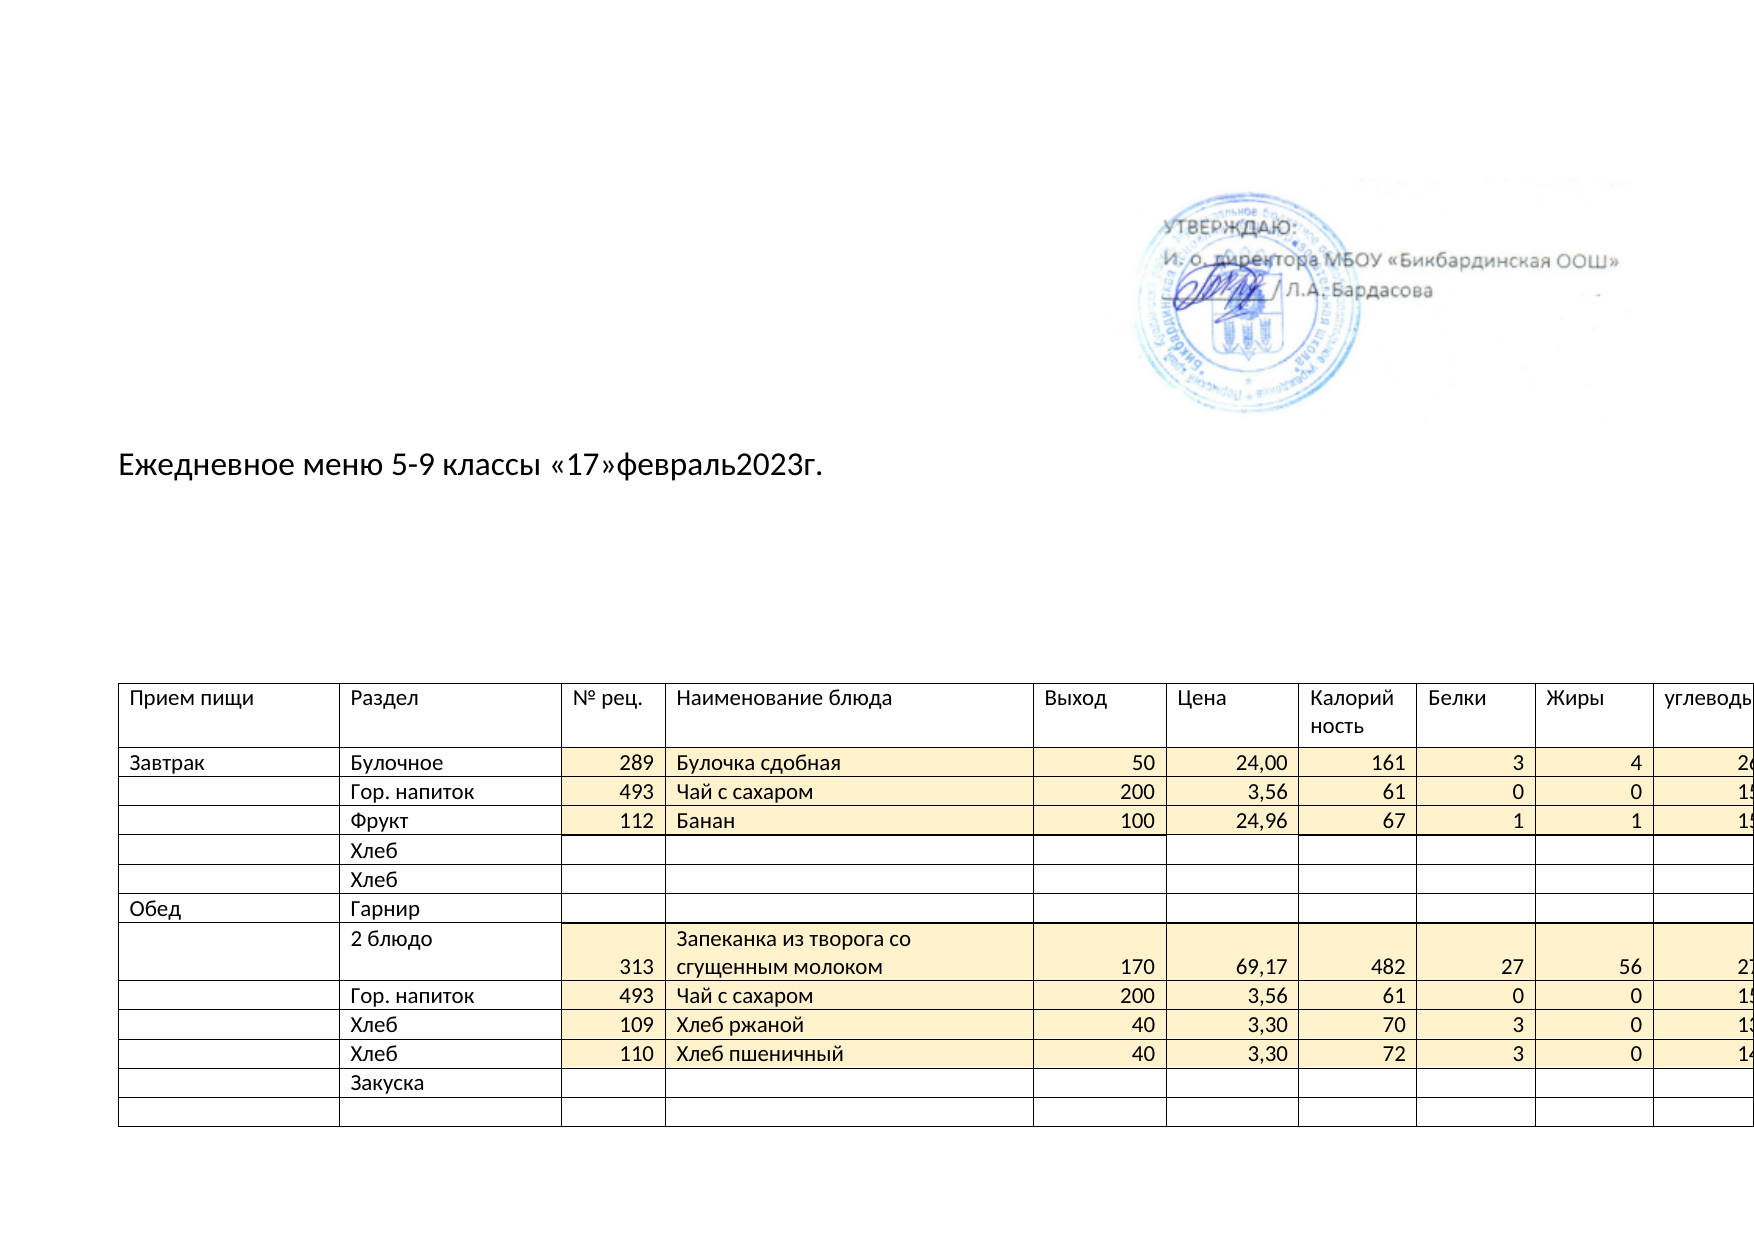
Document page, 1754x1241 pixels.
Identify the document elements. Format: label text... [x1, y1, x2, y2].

table_header Белки [1417, 684, 1535, 747]
table_cell 4 [1536, 748, 1653, 776]
table_cell [562, 836, 665, 864]
table_cell Хлеб [340, 835, 561, 864]
table_cell [1536, 1098, 1653, 1126]
table_cell Булочное [340, 748, 561, 776]
table_cell Булочка сдобная [666, 748, 1033, 776]
table_cell 493 [562, 777, 665, 805]
table_cell 15 [1654, 981, 1753, 1009]
table_cell 67 [1299, 806, 1416, 834]
table_cell [1417, 1098, 1535, 1126]
table_cell [1417, 894, 1535, 922]
table_cell [1034, 1098, 1166, 1126]
table_cell [1299, 865, 1416, 893]
table_cell 112 [562, 806, 665, 834]
table_cell 170 [1034, 924, 1166, 980]
table_header Выход [1034, 684, 1166, 747]
table_cell 161 [1299, 748, 1416, 776]
table_cell 2 блюдо [340, 923, 561, 980]
table_cell [1299, 1069, 1416, 1097]
table_cell Чай с сахаром [666, 981, 1033, 1009]
table_cell [119, 865, 339, 893]
table_cell 1 [1536, 806, 1653, 834]
table_cell 0 [1536, 1010, 1653, 1038]
table_header Прием пищи [119, 684, 339, 747]
table_cell [119, 806, 339, 834]
table_cell 0 [1536, 1040, 1653, 1067]
table_cell [1654, 1098, 1753, 1126]
table_cell [119, 1040, 339, 1067]
table_cell [1417, 836, 1535, 864]
table_cell 15 [1654, 777, 1753, 805]
table_cell [1034, 836, 1166, 864]
table_cell [666, 865, 1033, 893]
table_cell [1167, 1069, 1298, 1097]
table_header № рец. [562, 684, 665, 747]
table_cell [119, 835, 339, 864]
table_cell 61 [1299, 777, 1416, 805]
table_cell 72 [1299, 1040, 1416, 1067]
table_cell 40 [1034, 1010, 1166, 1038]
table_cell 27 [1654, 924, 1753, 980]
table_cell [119, 777, 339, 805]
table_cell 109 [562, 1010, 665, 1038]
table_cell Фрукт [340, 806, 561, 834]
table_cell 493 [562, 981, 665, 1009]
table_cell [119, 981, 339, 1009]
table_cell 61 [1299, 981, 1416, 1009]
table_cell 50 [1034, 748, 1166, 776]
table_header Наименование блюда [666, 684, 1033, 747]
table_header Цена [1167, 684, 1298, 747]
table_cell [666, 836, 1033, 864]
table_cell 200 [1034, 981, 1166, 1009]
table_cell [1654, 1069, 1753, 1097]
table_cell 1 [1417, 806, 1535, 834]
table_cell 3,56 [1167, 981, 1298, 1009]
table_cell [119, 1069, 339, 1097]
table_cell [1167, 835, 1298, 864]
table_cell Гарнир [340, 894, 561, 922]
table_cell [1034, 865, 1166, 893]
table_cell [666, 1069, 1033, 1097]
table_cell [1299, 836, 1416, 864]
table_cell 56 [1536, 924, 1653, 980]
table_cell 200 [1034, 777, 1166, 805]
table_cell [1536, 865, 1653, 893]
table_cell [1299, 894, 1416, 922]
table_cell [1654, 865, 1753, 893]
table_cell [562, 865, 665, 893]
table_cell 0 [1536, 777, 1653, 805]
table_cell [562, 894, 665, 922]
table_cell [1417, 865, 1535, 893]
table_cell [562, 1098, 665, 1126]
table_cell [1167, 894, 1298, 922]
table_cell 289 [562, 748, 665, 776]
table_cell 3,56 [1167, 777, 1298, 805]
table_cell [119, 1098, 339, 1126]
table_cell [1654, 894, 1753, 922]
table_header Жиры [1536, 684, 1653, 747]
table_cell Хлеб ржаной [666, 1010, 1033, 1038]
table_cell 15 [1654, 806, 1753, 834]
table_cell Хлеб пшеничный [666, 1040, 1033, 1067]
table_cell 70 [1299, 1010, 1416, 1038]
table_cell 100 [1034, 806, 1166, 834]
table_cell [666, 1098, 1033, 1126]
table_cell 24,96 [1167, 806, 1298, 834]
table_cell [1536, 894, 1653, 922]
table_cell 26 [1654, 748, 1753, 776]
text Ежедневное меню 5-9 классы «17»февраль2023г. [118, 443, 1636, 484]
table_cell 3,30 [1167, 1010, 1298, 1038]
table_cell [562, 1069, 665, 1097]
table_cell [1536, 836, 1653, 864]
table_cell [1417, 1069, 1535, 1097]
table_cell [1299, 1098, 1416, 1126]
table_cell 3,30 [1167, 1040, 1298, 1067]
table_cell [1167, 1098, 1298, 1126]
table_cell Хлеб [340, 865, 561, 893]
table_cell 40 [1034, 1040, 1166, 1067]
table_cell Закуска [340, 1069, 561, 1097]
table_header Калорийность [1299, 684, 1416, 747]
table_header Раздел [340, 684, 561, 747]
table_cell [1034, 1069, 1166, 1097]
table_cell [1536, 1069, 1653, 1097]
table_cell [119, 923, 339, 980]
table_cell 3 [1417, 1010, 1535, 1038]
table_cell Банан [666, 806, 1033, 834]
table_cell 13 [1654, 1010, 1753, 1038]
table_cell Чай с сахаром [666, 777, 1033, 805]
table_cell 14 [1654, 1040, 1753, 1067]
table_cell [1034, 894, 1166, 922]
table_cell 69,17 [1167, 924, 1298, 980]
table_cell Гор. напиток [340, 981, 561, 1009]
table_cell [119, 1010, 339, 1038]
table_cell 0 [1417, 981, 1535, 1009]
table_cell 3 [1417, 748, 1535, 776]
table_cell [340, 1098, 561, 1126]
table_cell [1167, 865, 1298, 893]
table_cell [1654, 836, 1753, 864]
table_cell 313 [562, 924, 665, 980]
picture [1104, 177, 1636, 422]
table_cell 0 [1536, 981, 1653, 1009]
table_cell Обед [119, 894, 339, 922]
table_cell Запеканка из творога со сгущенным молоком [666, 924, 1033, 980]
table_cell 24,00 [1167, 748, 1298, 776]
table_cell 110 [562, 1040, 665, 1067]
table_cell 482 [1299, 924, 1416, 980]
table_cell 0 [1417, 777, 1535, 805]
table_cell Хлеб [340, 1010, 561, 1038]
table_cell Хлеб [340, 1040, 561, 1067]
table_cell [666, 894, 1033, 922]
table_header углеводы [1654, 684, 1753, 747]
table_cell Гор. напиток [340, 777, 561, 805]
table_cell Завтрак [119, 748, 339, 776]
table_cell 3 [1417, 1040, 1535, 1067]
table_cell 27 [1417, 924, 1535, 980]
